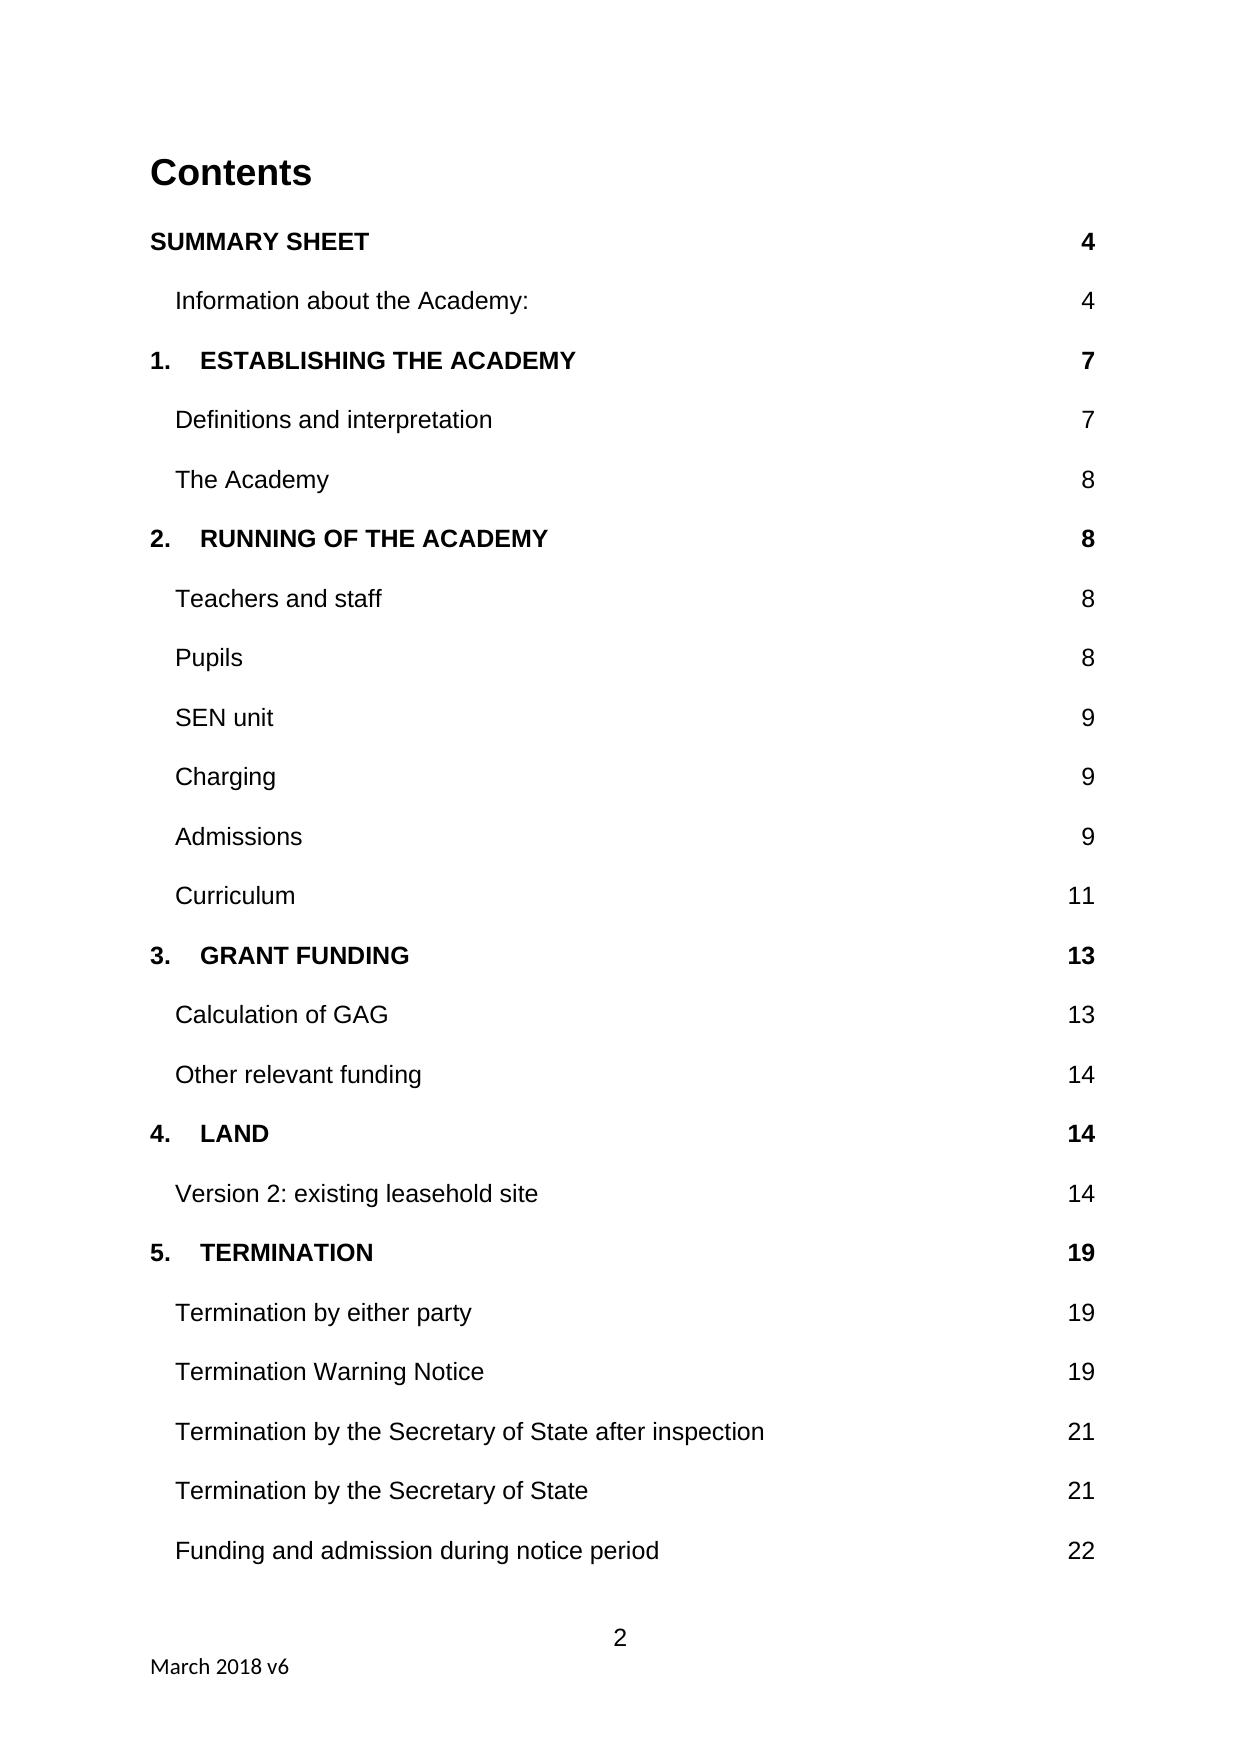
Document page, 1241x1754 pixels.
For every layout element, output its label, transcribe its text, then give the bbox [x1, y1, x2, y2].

text 4. LAND 14 [150, 1119, 1090, 1148]
text Termination by either party 19 [175, 1298, 1090, 1327]
text Other relevant funding 14 [175, 1060, 1090, 1088]
text Definitions and interpretation 7 [175, 405, 1090, 434]
text The Academy 8 [175, 465, 1090, 493]
text Funding and admission during notice period 22 [175, 1536, 1090, 1564]
text SUMMARY SHEET 4 [150, 227, 1090, 255]
text 2. RUNNING OF THE ACADEMY 8 [150, 524, 1090, 553]
text Termination by the Secretary of State after inspection 21 [175, 1417, 1090, 1446]
text Charging 9 [175, 762, 1090, 791]
text Termination Warning Notice 19 [175, 1357, 1090, 1386]
text Information about the Academy: 4 [175, 286, 1090, 315]
text Pupils 8 [175, 643, 1090, 672]
text Termination by the Secretary of State 21 [175, 1476, 1090, 1505]
text SEN unit 9 [175, 703, 1090, 731]
subtitle Contents [150, 150, 1090, 193]
text 5. TERMINATION 19 [150, 1238, 1090, 1267]
text Curriculum 11 [175, 881, 1090, 910]
text Teachers and staff 8 [175, 584, 1090, 612]
text Version 2: existing leasehold site 14 [175, 1179, 1090, 1207]
text Calculation of GAG 13 [175, 1000, 1090, 1029]
text 1. ESTABLISHING THE ACADEMY 7 [150, 346, 1090, 374]
text 3. GRANT FUNDING 13 [150, 941, 1090, 969]
text Admissions 9 [175, 822, 1090, 850]
